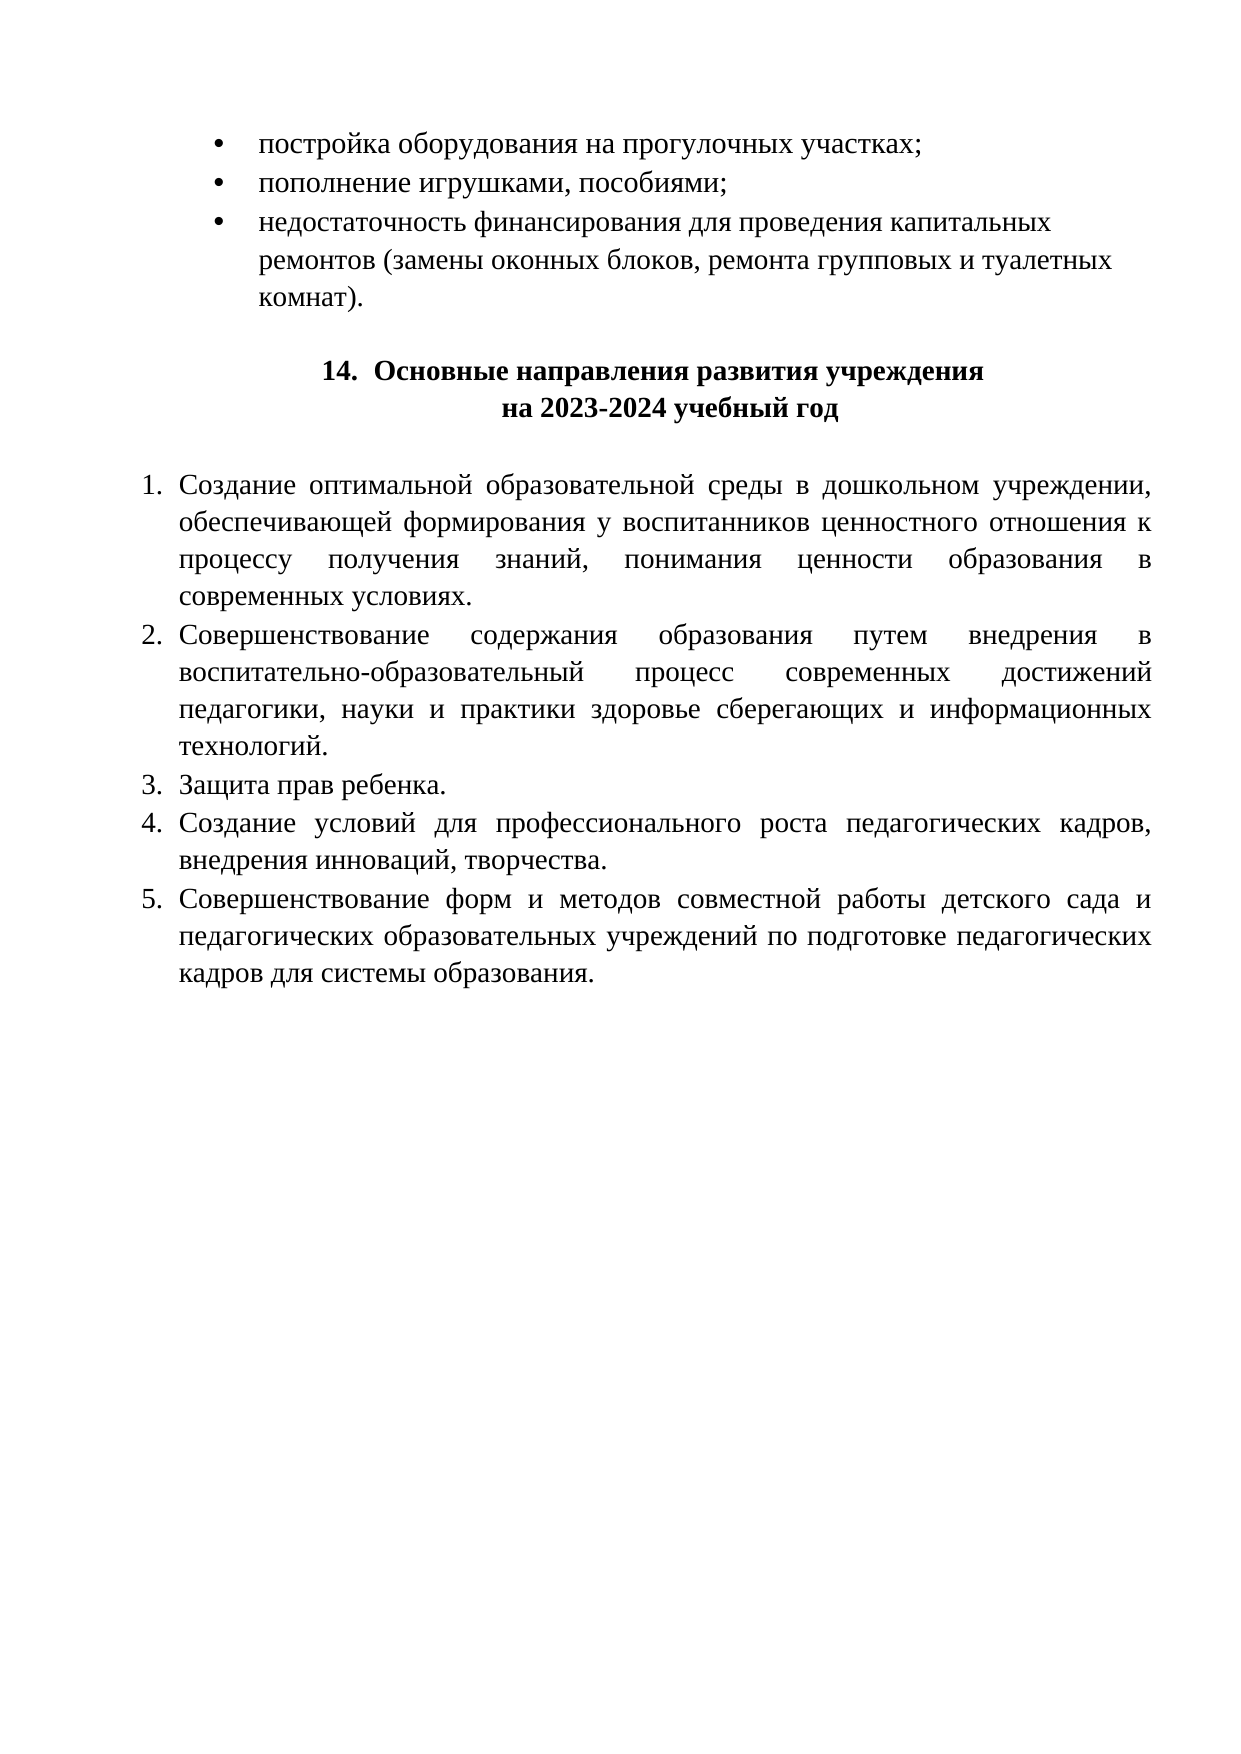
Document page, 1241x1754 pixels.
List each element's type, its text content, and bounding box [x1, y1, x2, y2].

list Создание условий для профессионального роста педагогических кадров, внедрения инноваций, творчества. [141, 805, 1153, 876]
text 14. Основные направления развития учреждения на 2023-2024 учебный год [321, 353, 1018, 424]
list Защита прав ребенка. [141, 767, 1153, 800]
list пополнение игрушками, пособиями; [213, 164, 1159, 199]
list постройка оборудования на прогулочных участках; [213, 124, 1159, 159]
list Совершенствование содержания образования путем внедрения в воспитательно-образовательный процесс современных достижений педагогики, науки и практики здоровье сберегающих и информационных технологий. [141, 617, 1153, 762]
list Создание оптимальной образовательной среды в дошкольном учреждении, обеспечивающей формирования у воспитанников ценностного отношения к процессу получения знаний, понимания ценности образования в современных условиях. [141, 467, 1153, 612]
list Совершенствование форм и методов совместной работы детского сада и педагогических образовательных учреждений по подготовке педагогических кадров для системы образования. [141, 881, 1153, 989]
list недостаточность финансирования для проведения капитальных ремонтов (замены оконных блоков, ремонта групповых и туалетных комнат). [213, 203, 1159, 313]
